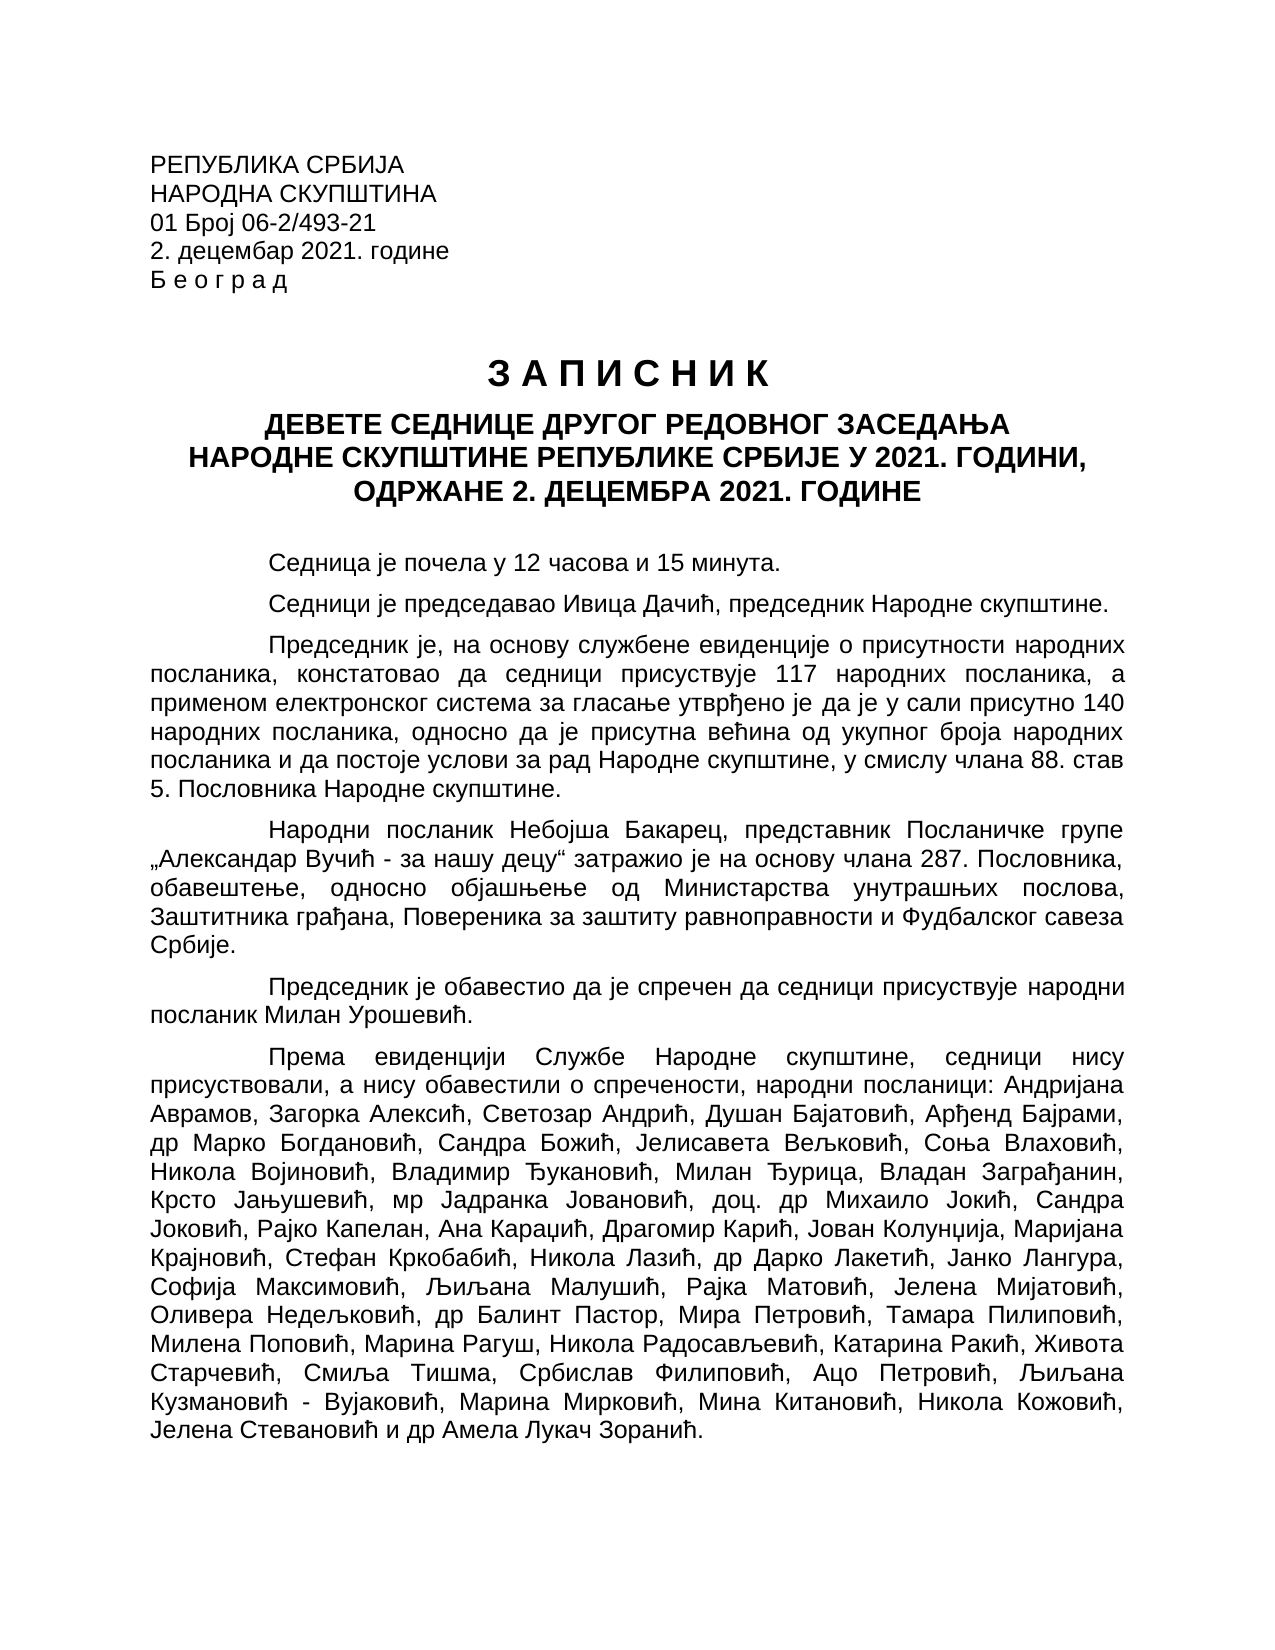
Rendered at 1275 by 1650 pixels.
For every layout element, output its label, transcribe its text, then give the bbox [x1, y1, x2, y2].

text Седници је председавао Ивица Дачић, председник Народне скупштине. [150, 589, 1125, 618]
text ДЕВЕТЕ СЕДНИЦЕ ДРУГОГ РЕДОВНОГ ЗАСЕДАЊА [150, 407, 1125, 440]
text З А П И С Н И К [150, 351, 1106, 394]
text 2. децембар 2021. године [150, 236, 1106, 265]
text Према евиденцији Службе Народне скупштине, седници нису присуствовали, а нису обавестили о спречености, народни посланици: Андријана Аврамов, Загорка Алексић, Светозар Андрић, Душан Бајатовић, Арђенд Бајрами, др Марко Богдановић, Сандра Божић, Јелисавета Вељковић, Соња Влаховић, Никола Војиновић, Владимир Ђукановић, Милан Ђурица, Владан Заграђанин, Крсто Јањушевић, мр Јадранка Јовановић, доц. др Михаило Јокић, Сандра Јоковић, Рајко Капелан, Ана Караџић, Драгомир Карић, Јован Колунџија, Маријана Крајновић, Стефан Кркобабић, Никола Лазић, др Дарко Лакетић, Јанко Лангура, Софија Максимовић, Љиљана Малушић, Рајка Матовић, Јелена Мијатовић, Оливера Недељковић, др Балинт Пастор, Мира Петровић, Тамара Пилиповић, Милена Поповић, Марина Рагуш, Никола Радосављевић, Катарина Ракић, Живота Старчевић, Смиља Тишма, Србислав Филиповић, Ацо Петровић, Љиљана Кузмановић - Вујаковић, Марина Мирковић, Мина Китановић, Никола Кожовић, Јелена Стевановић и др Амела Лукач Зоранић. [150, 1042, 1125, 1444]
text Председник је обавестио да је спречен да седници присуствује народни посланик Милан Урошевић. [150, 972, 1125, 1029]
text НАРОДНА СКУПШТИНА [150, 179, 1106, 207]
text Седница је почела у 12 часова и 15 минута. [150, 548, 1125, 577]
text Председник је, на основу службене евиденције о присутности народних посланика, констатовао да седници присуствујe 117 народних посланика, а применом електронског система за гласање утврђено је да је у сали присутно 140 народних посланика, односно да је присутна већина од укупног броја народних посланика и да постоје услови за рад Народне скупштине, у смислу члана 88. став 5. Пословника Народне скупштине. [150, 631, 1125, 803]
text 01 Број 06-2/493-21 [150, 207, 1106, 236]
text Б е о г р а д [150, 265, 1106, 294]
text РЕПУБЛИКА СРБИЈА [150, 150, 1122, 179]
text НАРОДНЕ СКУПШТИНЕ РЕПУБЛИКЕ СРБИЈЕ У 2021. ГОДИНИ, ОДРЖАНЕ 2. ДЕЦЕМБРА 2021. ГОДИНЕ [150, 440, 1125, 507]
text Народни посланик Небојша Бакарец, представник Посланичке групе „Александар Вучић - за нашу децу“ затражио је на основу члана 287. Пословника, обавештењe, односно објашњењe од Министарствa унутрашњих послова, Заштитника грађана, Повереника за заштиту равноправности и Фудбалског савеза Србије. [150, 816, 1125, 959]
